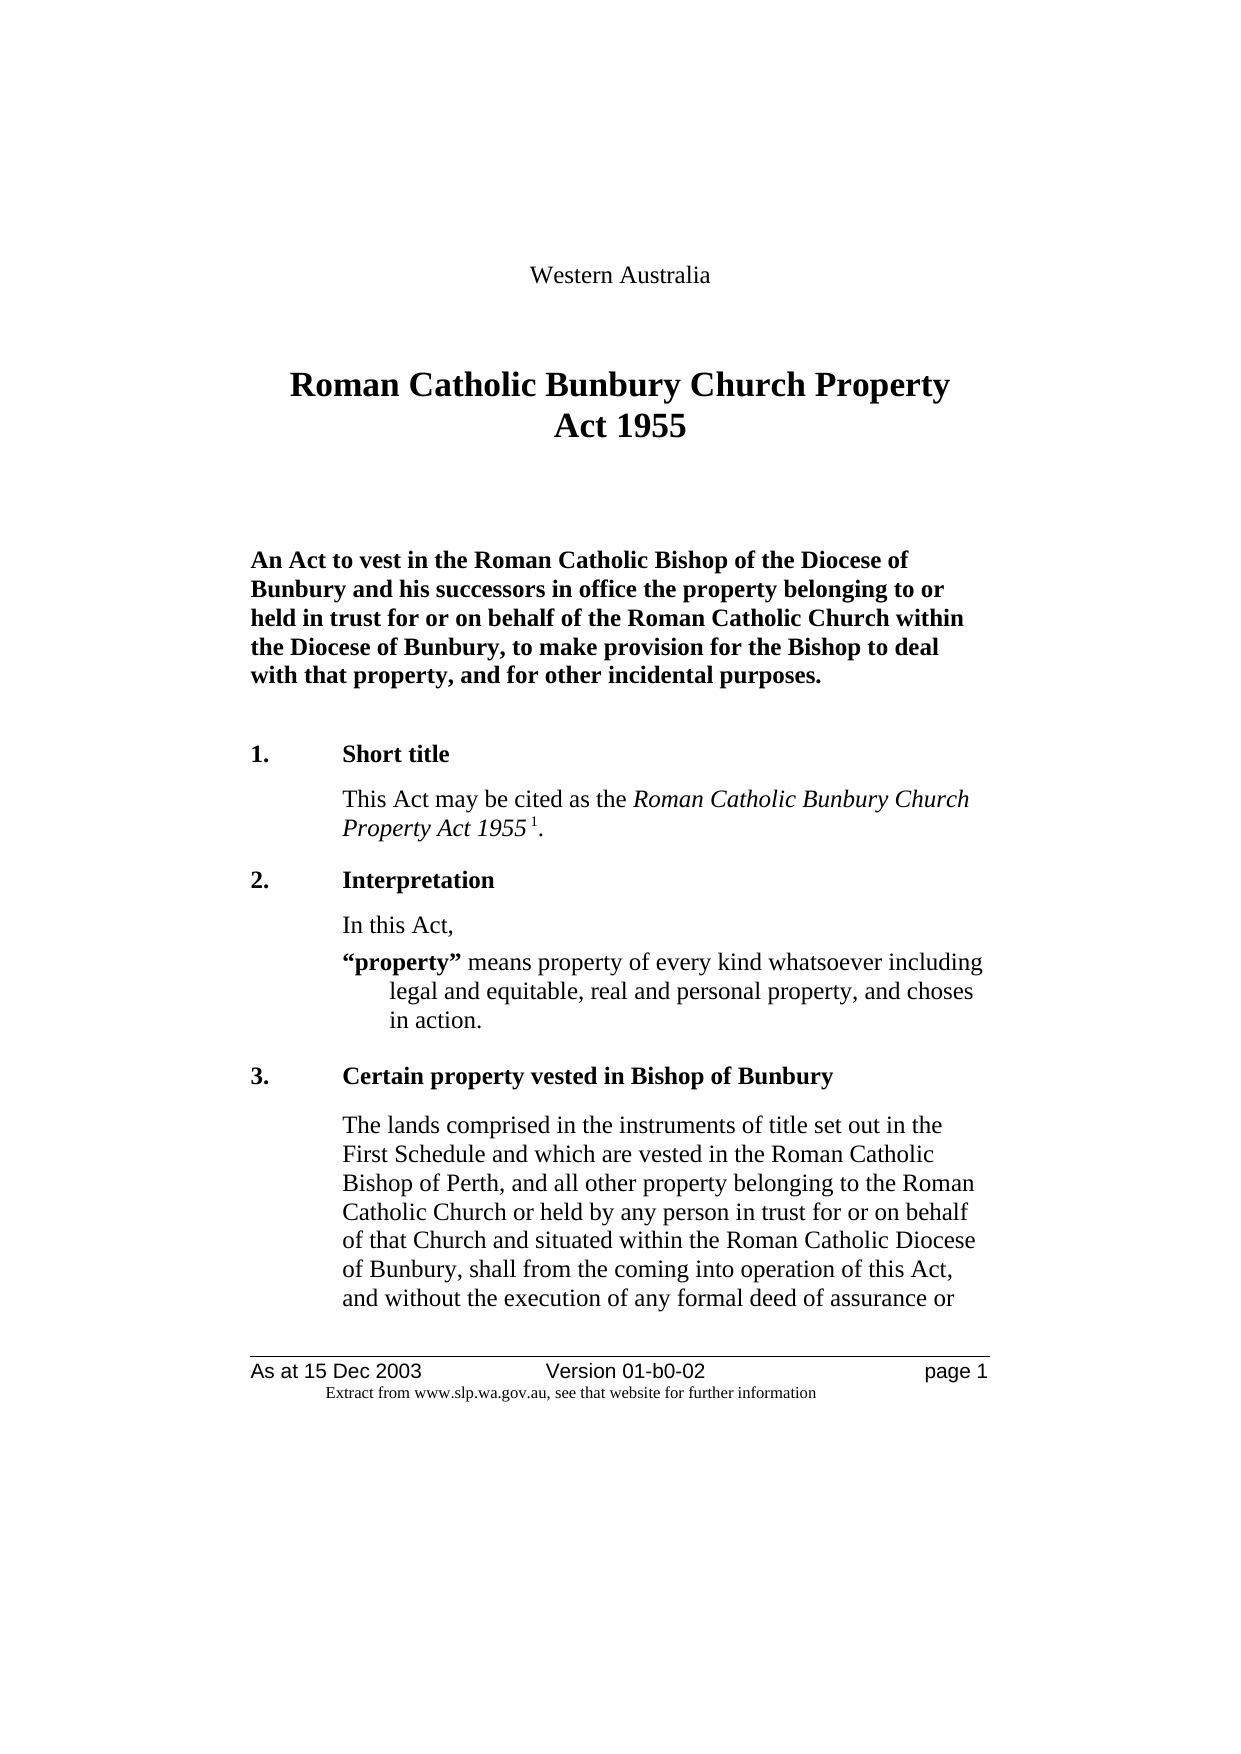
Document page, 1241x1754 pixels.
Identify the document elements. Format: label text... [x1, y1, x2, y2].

subtitle 1. Short title [250, 739, 990, 768]
title An Act to vest in the Roman Catholic Bishop of the Diocese of Bunbury and his successors in office the property belonging to or held in trust for or on behalf of the Roman Catholic Church within the Diocese of Bunbury, to make provision for the Bishop to deal with that property, and for other incidental purposes. [250, 545, 990, 689]
subtitle 2. Interpretation [250, 865, 990, 894]
text In this Act, [250, 910, 990, 939]
text “property” means property of every kind whatsoever including legal and equitable, real and personal property, and choses in action. [250, 947, 990, 1034]
text Roman Catholic Bunbury Church Property Act 1955 [250, 364, 990, 445]
text This Act may be cited as the Roman Catholic Bunbury Church Property Act 1955 1. [250, 784, 990, 842]
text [250, 1110, 990, 1312]
subtitle 3. Certain property vested in Bishop of Bunbury [250, 1061, 990, 1089]
text Western Australia [250, 260, 990, 289]
